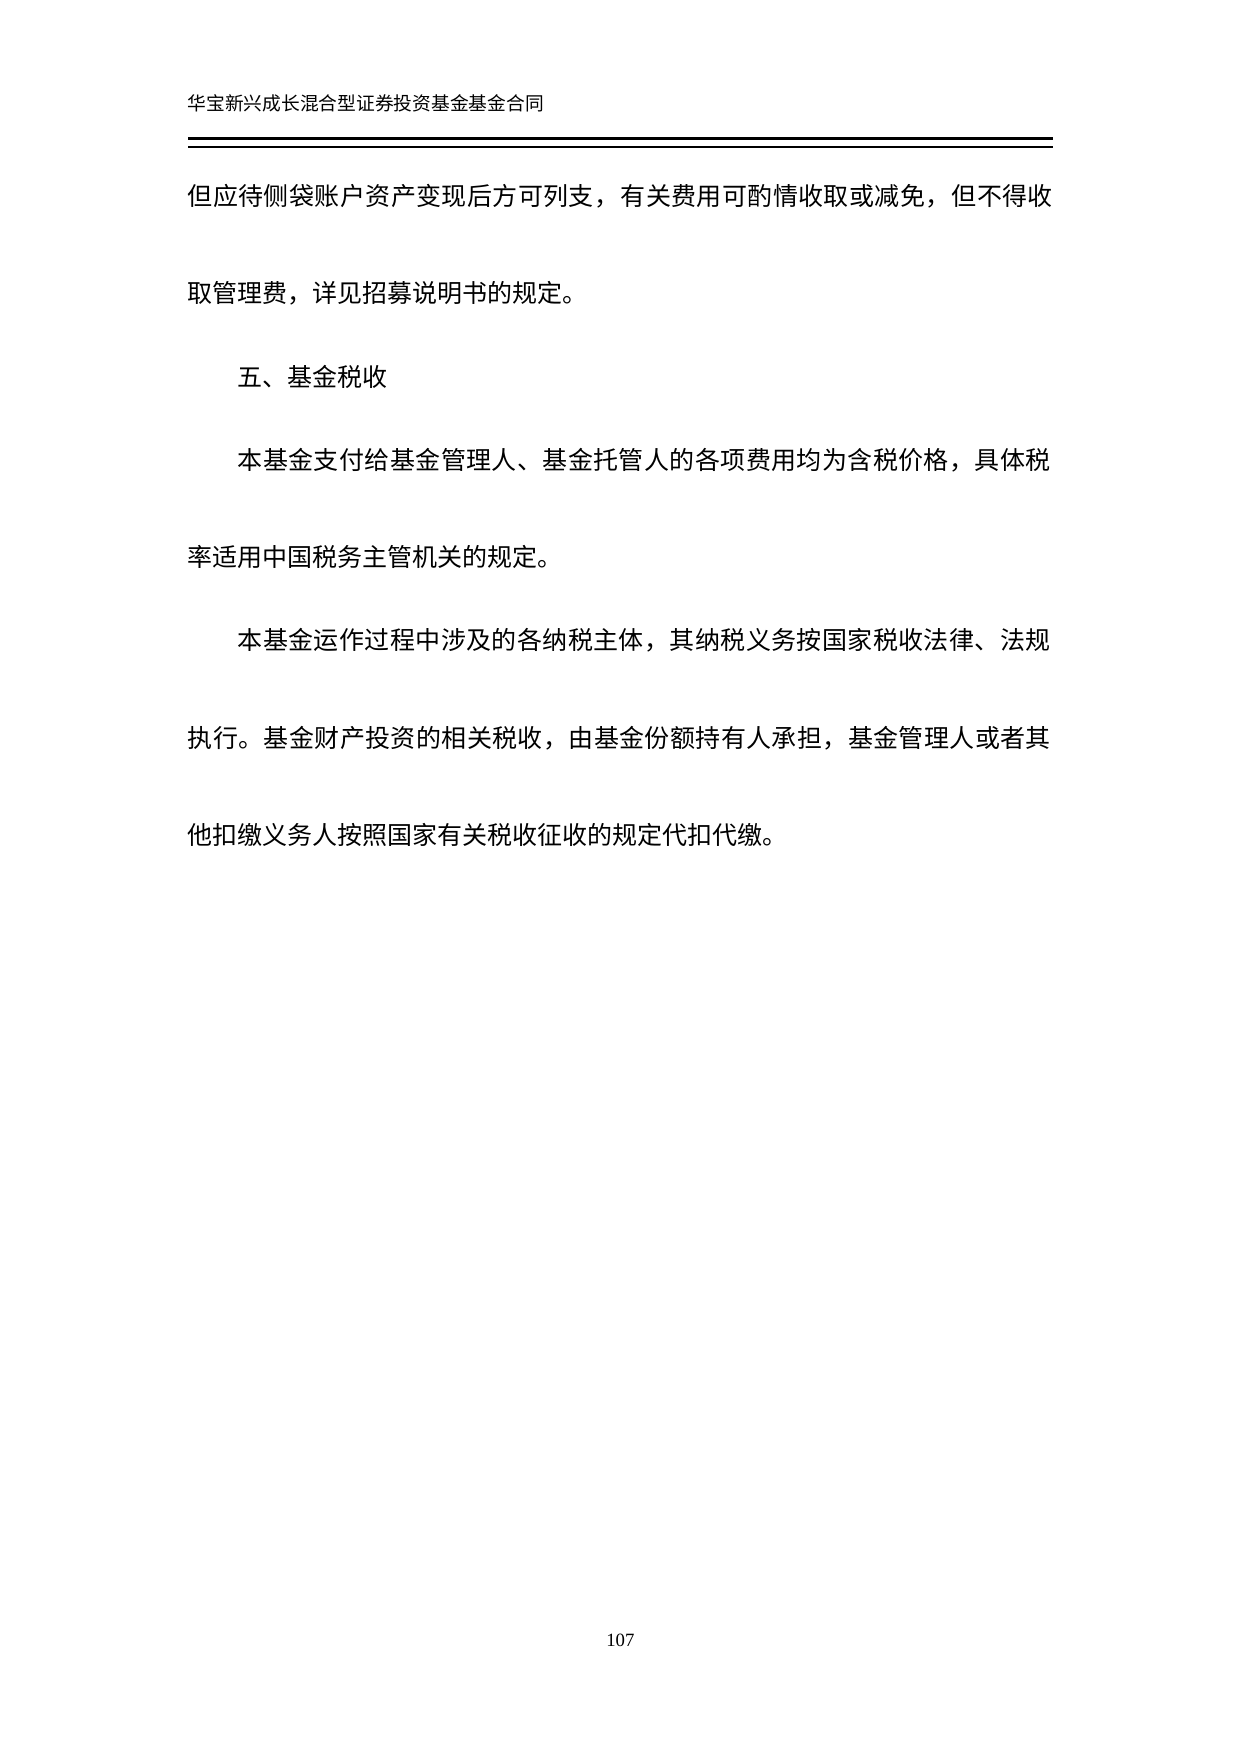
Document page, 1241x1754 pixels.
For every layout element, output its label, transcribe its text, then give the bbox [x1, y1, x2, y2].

text 五、基金税收 [187, 343, 1053, 408]
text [187, 162, 1053, 324]
text 本基金运作过程中涉及的各纳税主体，其纳税义务按国家税收法律、法规执行。基金财产投资的相关税收，由基金份额持有人承担，基金管理人或者其他扣缴义务人按照国家有关税收征收的规定代扣代缴。 [187, 606, 1053, 866]
text 本基金支付给基金管理人、基金托管人的各项费用均为含税价格，具体税率适用中国税务主管机关的规定。 [187, 426, 1053, 588]
